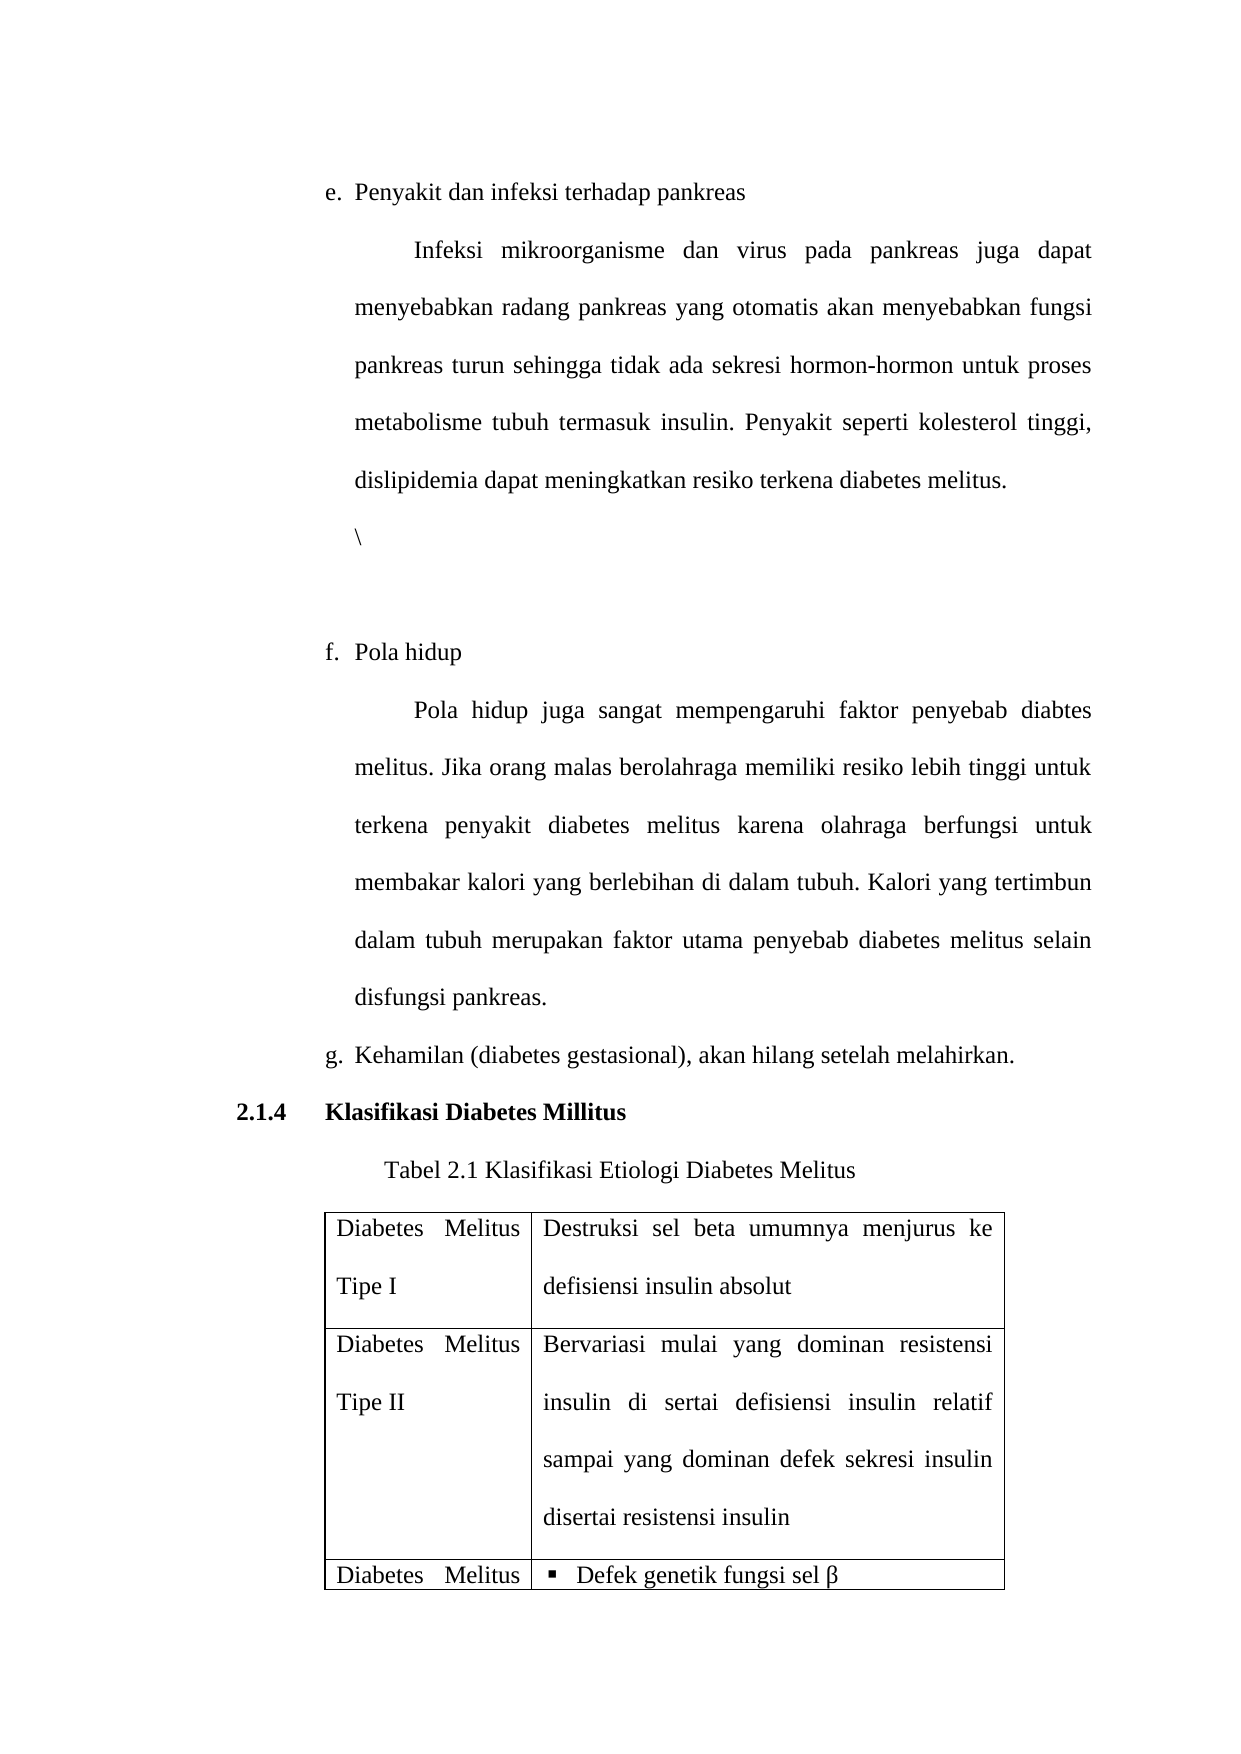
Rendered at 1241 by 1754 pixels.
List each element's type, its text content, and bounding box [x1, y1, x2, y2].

table_cell Bervariasi mulai yang dominan resistensi insulin di sertai defisiensi insulin relatif sampai yang dominan defek sekresi insulin disertai resistensi insulin [532, 1329, 1004, 1559]
table_header Destruksi sel beta umumnya menjurus ke defisiensi insulin absolut [532, 1213, 1004, 1328]
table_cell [326, 1560, 531, 1589]
text Tabel 2.1 Klasifikasi Etiologi Diabetes Melitus [236, 1155, 1092, 1183]
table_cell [532, 1560, 1004, 1589]
table_cell Diabetes Melitus Tipe II [326, 1329, 531, 1559]
text 2.1.4 Klasifikasi Diabetes Millitus [236, 1097, 1092, 1126]
text \ [354, 522, 1092, 551]
table_header Diabetes Melitus Tipe I [326, 1213, 531, 1328]
list Penyakit dan infeksi terhadap pankreas [325, 177, 1092, 206]
text Infeksi mikroorganisme dan virus pada pankreas juga dapat menyebabkan radang pankreas yang otomatis akan menyebabkan fungsi pankreas turun sehingga tidak ada sekresi hormon-hormon untuk proses metabolisme tubuh termasuk insulin. Penyakit seperti kolesterol tinggi, dislipidemia dapat meningkatkan resiko terkena diabetes melitus. [354, 235, 1092, 493]
list Pola hidup [325, 637, 1092, 666]
list Kehamilan (diabetes gestasional), akan hilang setelah melahirkan. [325, 1040, 1092, 1068]
text Pola hidup juga sangat mempengaruhi faktor penyebab diabtes melitus. Jika orang malas berolahraga memiliki resiko lebih tinggi untuk terkena penyakit diabetes melitus karena olahraga berfungsi untuk membakar kalori yang berlebihan di dalam tubuh. Kalori yang tertimbun dalam tubuh merupakan faktor utama penyebab diabetes melitus selain disfungsi pankreas. [354, 695, 1092, 1011]
